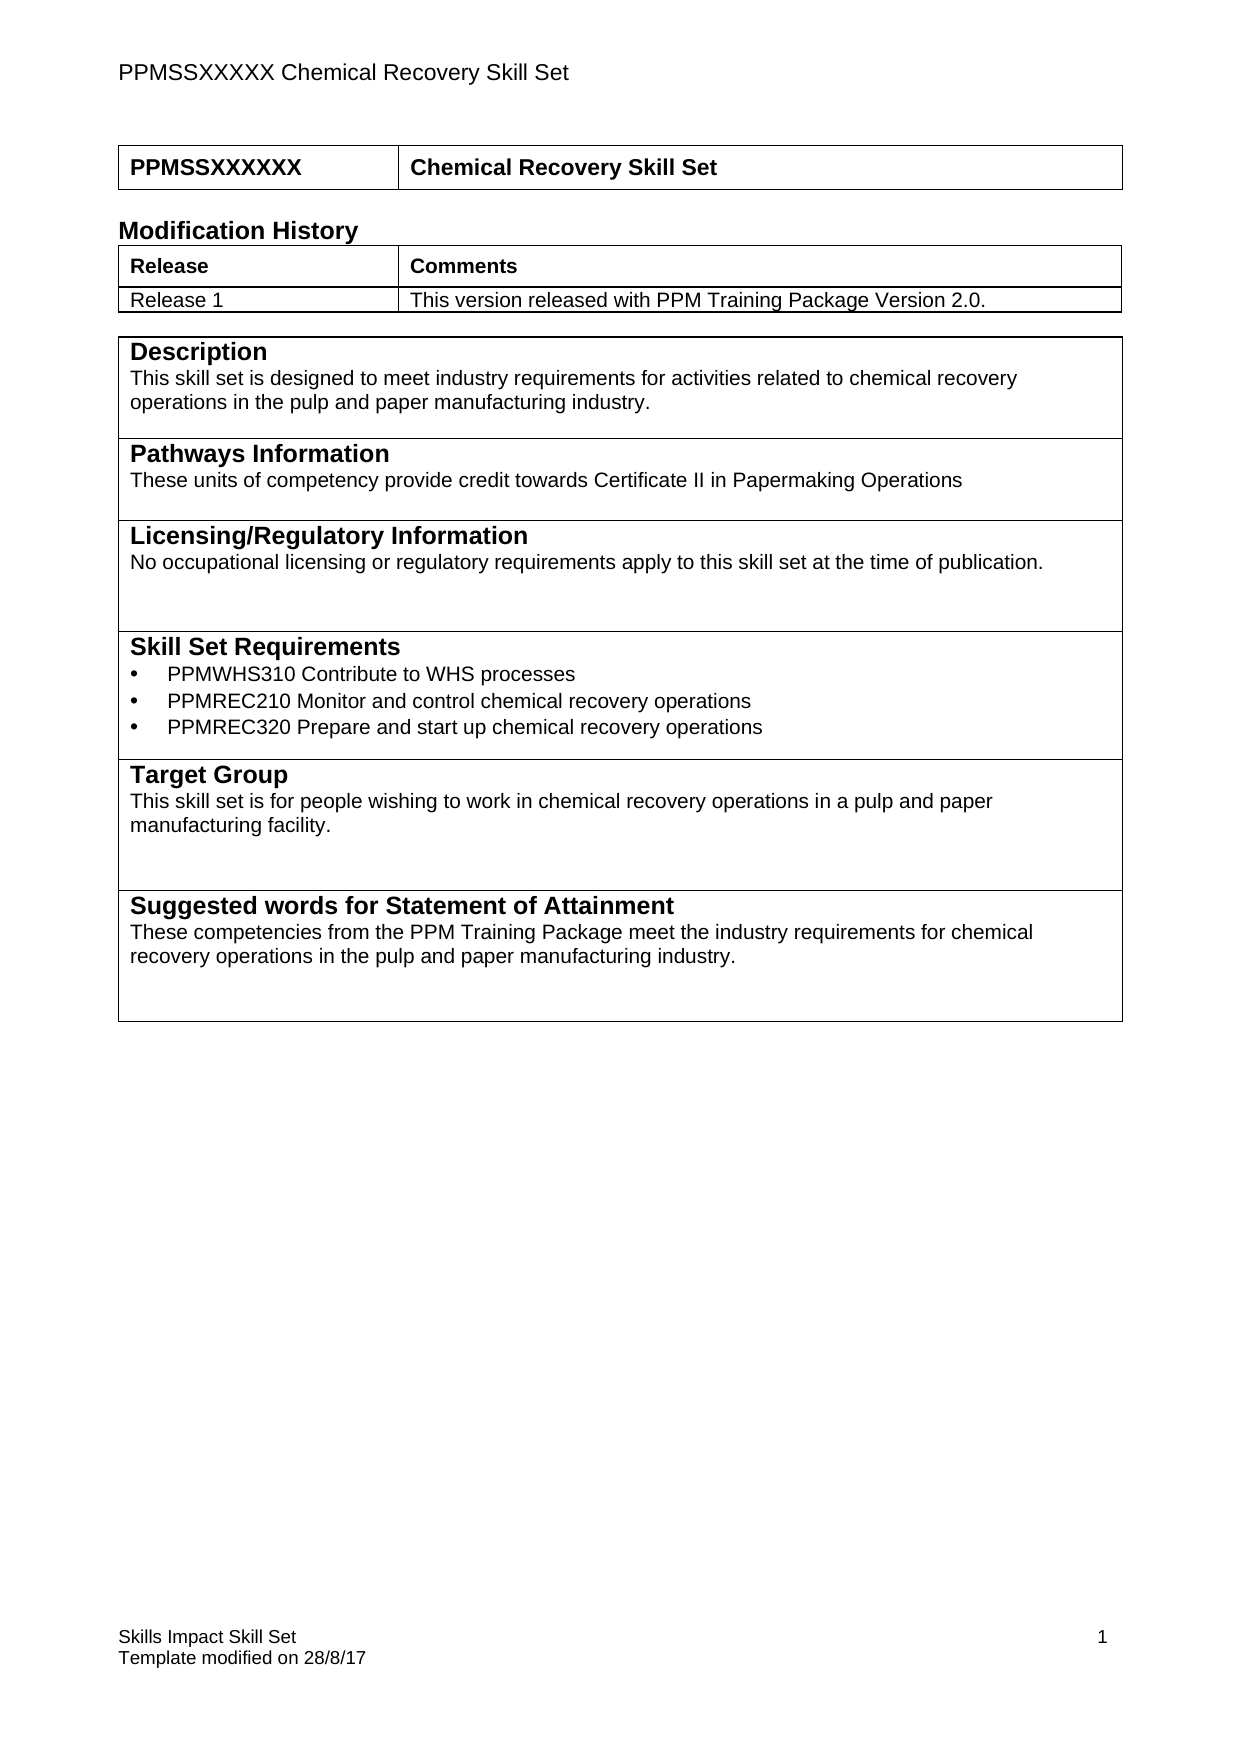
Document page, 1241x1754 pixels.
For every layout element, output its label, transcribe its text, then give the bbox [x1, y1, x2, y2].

table_header PPMssxxxxxx [119, 146, 398, 188]
table_cell Suggested words for Statement of Attainment These competencies from the PPM Training Package meet the industry requirements for chemical recovery operations in the pulp and paper manufacturing industry. [119, 891, 1122, 1021]
table_cell This version released with PPM Training Package Version 2.0. [399, 288, 1121, 311]
subtitle Modification History [118, 216, 1122, 245]
table_cell Release 1 [119, 288, 398, 311]
table_cell Skill Set Requirements PPMWHS310 Contribute to WHS processes PPMREC210 Monitor and control chemical recovery operations PPMREC320 Prepare and start up chemical recovery operations [119, 632, 1122, 759]
table_cell Target Group This skill set is for people wishing to work in chemical recovery operations in a pulp and paper manufacturing facility. [119, 760, 1122, 890]
table_header Description This skill set is designed to meet industry requirements for activities related to chemical recovery operations in the pulp and paper manufacturing industry. [119, 338, 1122, 438]
table_cell Licensing/Regulatory Information No occupational licensing or regulatory requirements apply to this skill set at the time of publication. [119, 521, 1122, 631]
table_cell Pathways Information These units of competency provide credit towards Certificate II in Papermaking Operations [119, 439, 1122, 520]
table_header Comments [399, 246, 1121, 286]
table_header Release [119, 246, 398, 286]
table_header Chemical Recovery Skill Set [399, 146, 1122, 188]
